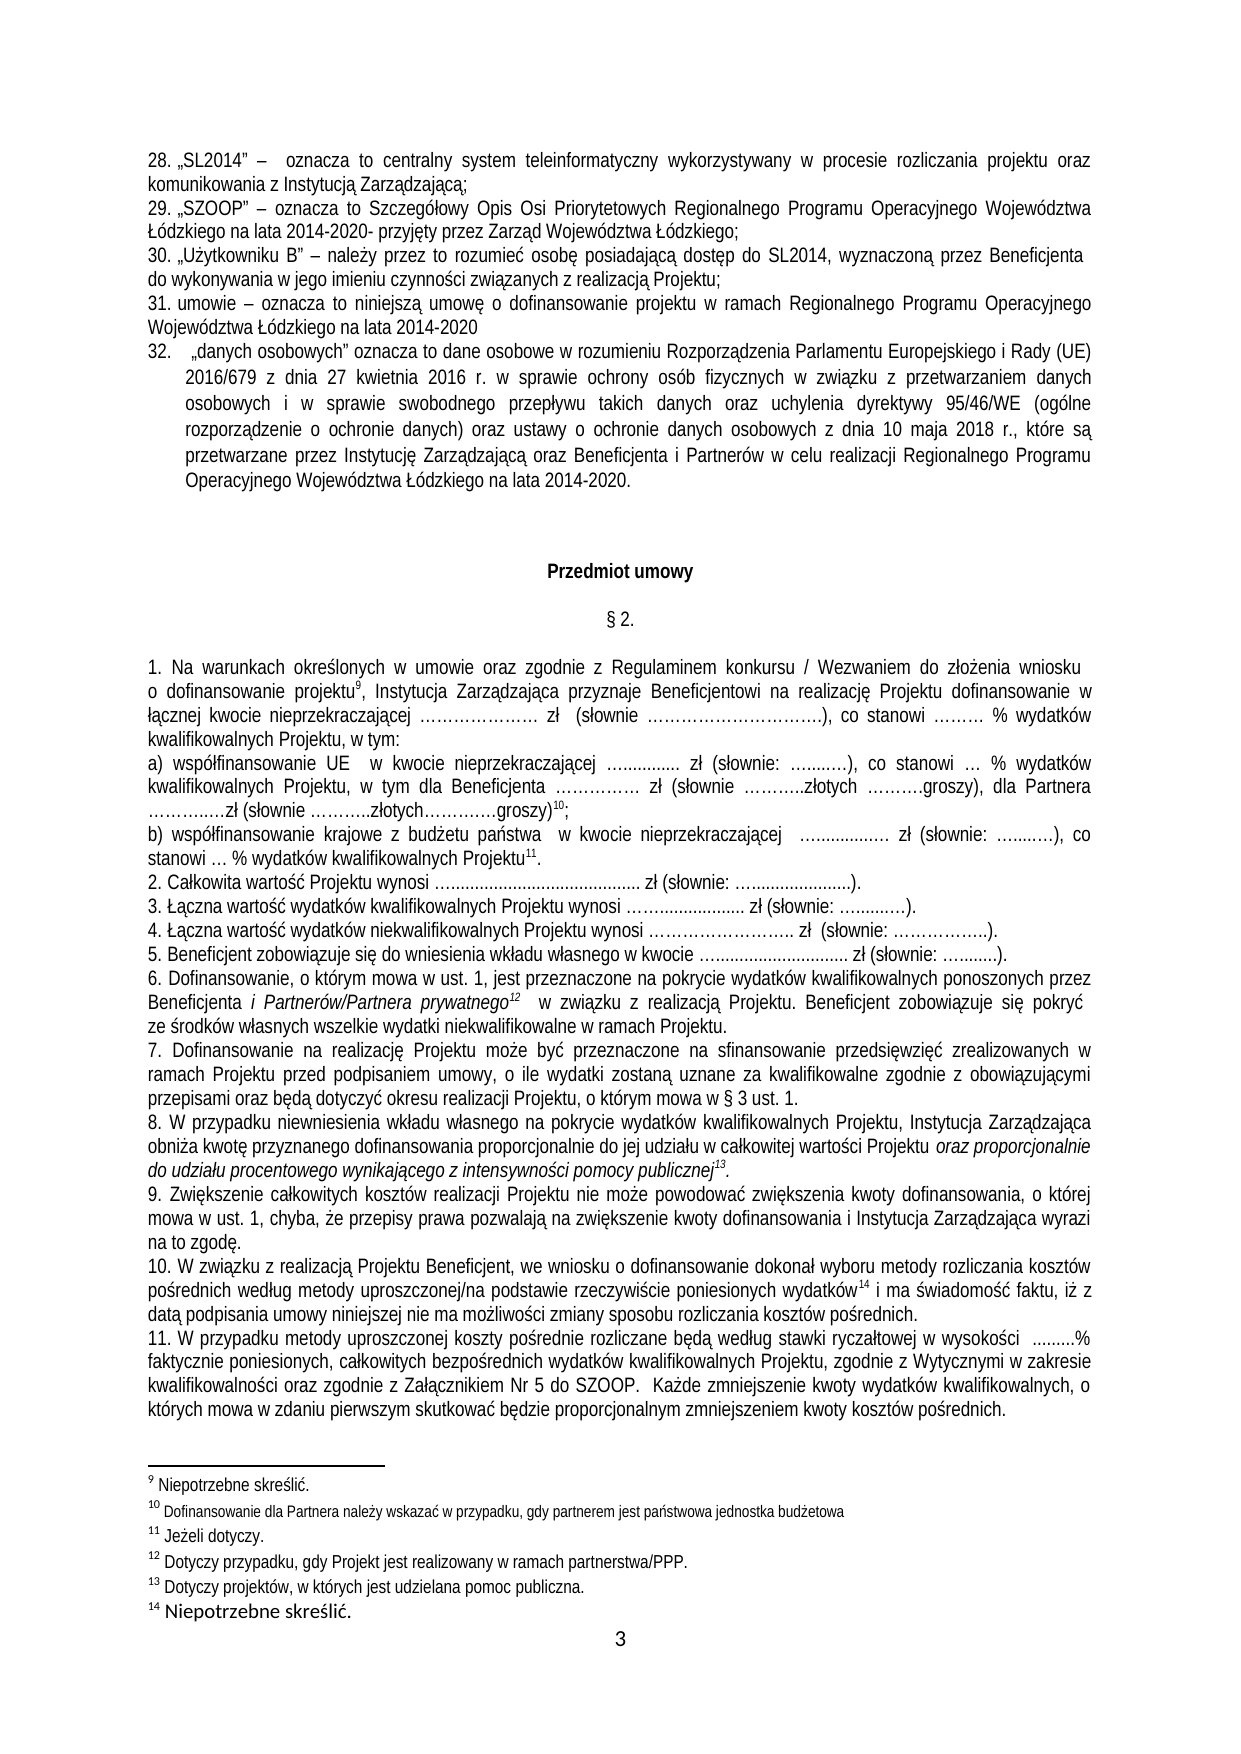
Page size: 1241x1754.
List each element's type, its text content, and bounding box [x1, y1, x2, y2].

list umowie – oznacza to niniejszą umowę o dofinansowanie projektu w ramach Regionalnego Programu Operacyjnego Województwa Łódzkiego na lata 2014-2020 [148, 291, 1093, 339]
text a) współfinansowanie UE w kwocie nieprzekraczającej …............ zł (słownie: ….....…), co stanowi … % wydatków kwalifikowalnych Projektu, w tym dla Beneficjenta …………… zł (słownie ………..złotych ……….groszy), dla Partnera ………..…zł (słownie ………..złotych……….…groszy); [148, 751, 1093, 822]
list Zwiększenie całkowitych kosztów realizacji Projektu nie może powodować zwiększenia kwoty dofinansowania, o której mowa w ust. 1, chyba, że przepisy prawa pozwalają na zwiększenie kwoty dofinansowania i Instytucja Zarządzająca wyrazi na to zgodę. [148, 1182, 1093, 1254]
list Beneficjent zobowiązuje się do wniesienia wkładu własnego w kwocie …............................ zł (słownie: …........). [148, 942, 1093, 966]
list Na warunkach określonych w umowie oraz zgodnie z Regulaminem konkursu / Wezwaniem do złożenia wniosku o dofinansowanie projektu, Instytucja Zarządzająca przyznaje Beneficjentowi na realizację Projektu dofinansowanie w łącznej kwocie nieprzekraczającej ………………… zł (słownie ………………………….), co stanowi ……… % wydatków kwalifikowalnych Projektu, w tym: [148, 655, 1093, 751]
list W przypadku niewniesienia wkładu własnego na pokrycie wydatków kwalifikowalnych Projektu, Instytucja Zarządzająca obniża kwotę przyznanego dofinansowania proporcjonalnie do jej udziału w całkowitej wartości Projektu oraz proporcjonalnie do udziału procentowego wynikającego z intensywności pomocy publicznej. [148, 1110, 1093, 1182]
list W związku z realizacją Projektu Beneficjent, we wniosku o dofinansowanie dokonał wyboru metody rozliczania kosztów pośrednich według metody uproszczonej/na podstawie rzeczywiście poniesionych wydatków i ma świadomość faktu, iż z datą podpisania umowy niniejszej nie ma możliwości zmiany sposobu rozliczania kosztów pośrednich. [148, 1254, 1093, 1326]
text Przedmiot umowy [148, 559, 1093, 583]
list Łączna wartość wydatków niekwalifikowalnych Projektu wynosi …………………….. zł (słownie: ……………..). [148, 918, 1093, 942]
list „danych osobowych” oznacza to dane osobowe w rozumieniu Rozporządzenia Parlamentu Europejskiego i Rady (UE) 2016/679 z dnia 27 kwietnia 2016 r. w sprawie ochrony osób fizycznych w związku z przetwarzaniem danych osobowych i w sprawie swobodnego przepływu takich danych oraz uchylenia dyrektywy 95/46/WE (ogólne rozporządzenie o ochronie danych) oraz ustawy o ochronie danych osobowych z dnia 10 maja 2018 r., które są przetwarzane przez Instytucję Zarządzającą oraz Beneficjenta i Partnerów w celu realizacji Regionalnego Programu Operacyjnego Województwa Łódzkiego na lata 2014-2020. [148, 339, 1093, 492]
list „SZOOP” – oznacza to Szczegółowy Opis Osi Priorytetowych Regionalnego Programu Operacyjnego Województwa Łódzkiego na lata 2014-2020- przyjęty przez Zarząd Województwa Łódzkiego; [148, 196, 1093, 243]
list Łączna wartość wydatków kwalifikowalnych Projektu wynosi …….................. zł (słownie: ….......…). [148, 894, 1093, 918]
list W przypadku metody uproszczonej koszty pośrednie rozliczane będą według stawki ryczałtowej w wysokości .........% faktycznie poniesionych, całkowitych bezpośrednich wydatków kwalifikowalnych Projektu, zgodnie z Wytycznymi w zakresie kwalifikowalności oraz zgodnie z Załącznikiem Nr 5 do SZOOP. Każde zmniejszenie kwoty wydatków kwalifikowalnych, o których mowa w zdaniu pierwszym skutkować będzie proporcjonalnym zmniejszeniem kwoty kosztów pośrednich. [148, 1326, 1093, 1421]
list „SL2014” – oznacza to centralny system teleinformatyczny wykorzystywany w procesie rozliczania projektu oraz komunikowania z Instytucją Zarządzającą; [148, 148, 1093, 196]
text § 2. [148, 607, 1093, 631]
text b) współfinansowanie krajowe z budżetu państwa w kwocie nieprzekraczającej …............… zł (słownie: ….....…), co stanowi … % wydatków kwalifikowalnych Projektu. [148, 822, 1093, 870]
list Całkowita wartość Projektu wynosi …........................................ zł (słownie: ….....................). [148, 870, 1093, 894]
list Dofinansowanie na realizację Projektu może być przeznaczone na sfinansowanie przedsięwzięć zrealizowanych w ramach Projektu przed podpisaniem umowy, o ile wydatki zostaną uznane za kwalifikowalne zgodnie z obowiązującymi przepisami oraz będą dotyczyć okresu realizacji Projektu, o którym mowa w § 3 ust. 1. [148, 1038, 1093, 1110]
list Dofinansowanie, o którym mowa w ust. 1, jest przeznaczone na pokrycie wydatków kwalifikowalnych ponoszonych przez Beneficjenta i Partnerów/Partnera prywatnego w związku z realizacją Projektu. Beneficjent zobowiązuje się pokryć ze środków własnych wszelkie wydatki niekwalifikowalne w ramach Projektu. [148, 966, 1093, 1038]
list „Użytkowniku B” – należy przez to rozumieć osobę posiadającą dostęp do SL2014, wyznaczoną przez Beneficjenta do wykonywania w jego imieniu czynności związanych z realizacją Projektu; [148, 243, 1093, 291]
